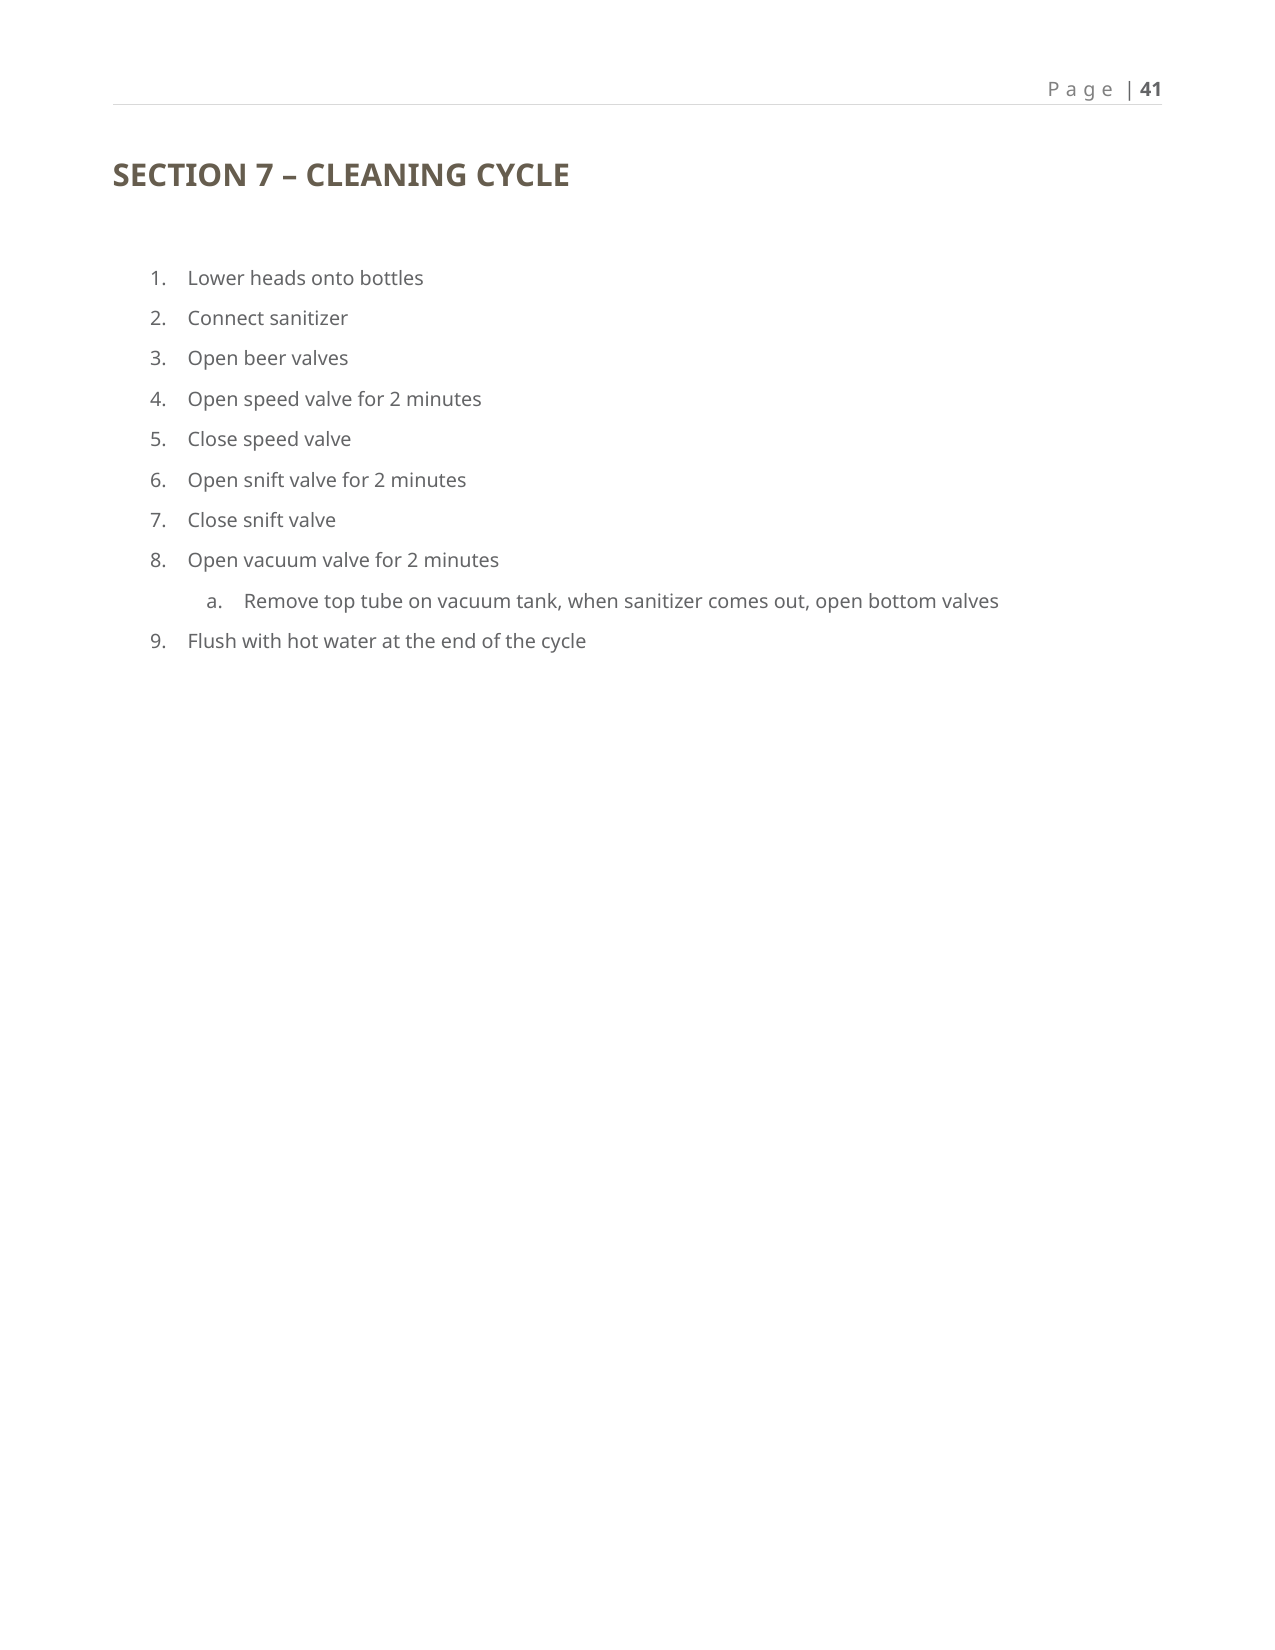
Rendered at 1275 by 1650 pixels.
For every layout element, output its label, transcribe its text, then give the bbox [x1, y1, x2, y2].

list Lower heads onto bottles [150, 264, 1162, 291]
list Remove top tube on vacuum tank, when sanitizer comes out, open bottom valves [206, 587, 1162, 614]
list Open vacuum valve for 2 minutes [150, 547, 1162, 574]
list Close speed valve [150, 426, 1162, 452]
list Connect sanitizer [150, 304, 1162, 331]
subtitle SECTION 7 – CLEANING CYCLE [112, 153, 1162, 196]
list Open speed valve for 2 minutes [150, 385, 1162, 412]
list Close snift valve [150, 506, 1162, 533]
list Open beer valves [150, 345, 1162, 372]
list Open snift valve for 2 minutes [150, 466, 1162, 493]
list Flush with hot water at the end of the cycle [150, 628, 1162, 654]
